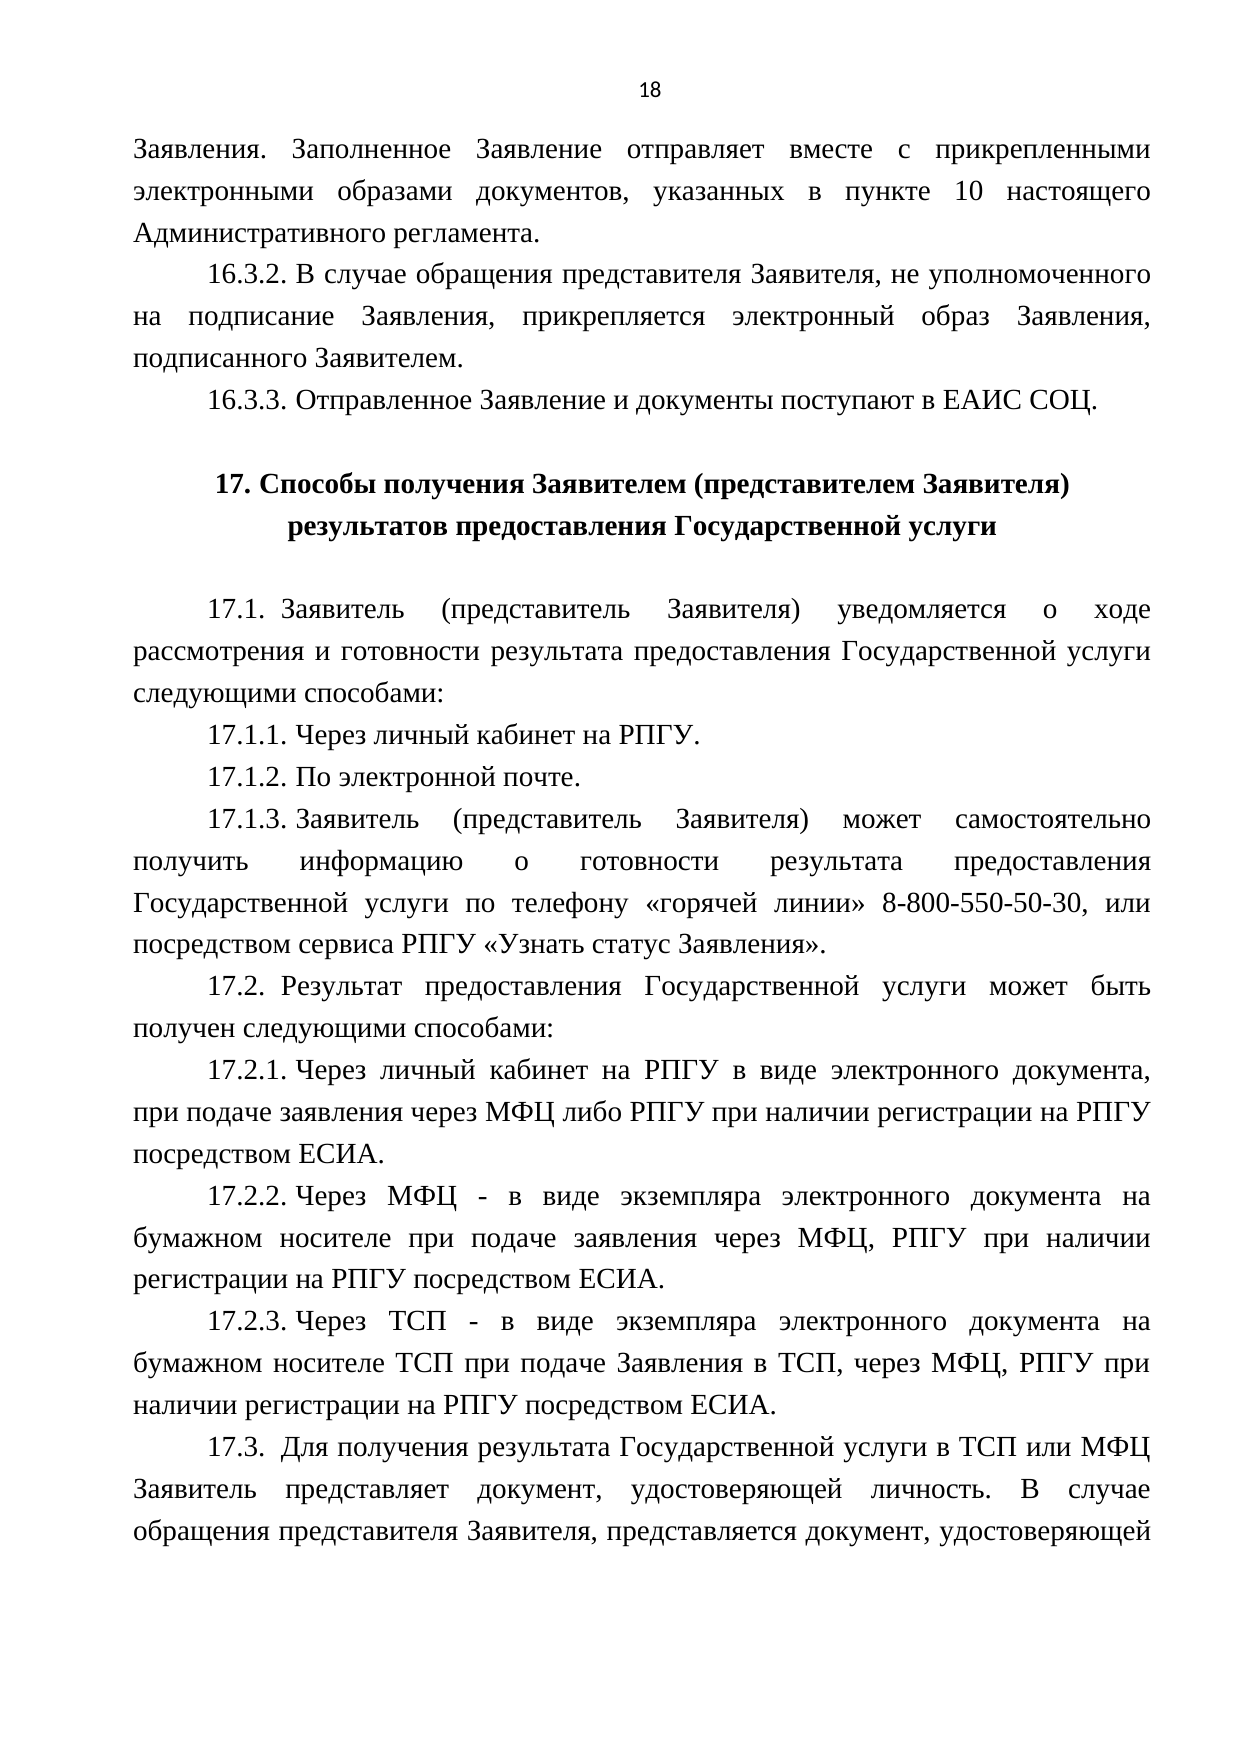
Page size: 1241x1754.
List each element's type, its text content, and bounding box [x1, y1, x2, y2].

list Отправленное Заявление и документы поступают в ЕАИС СОЦ. [133, 382, 1152, 416]
list По электронной почте. [133, 759, 1152, 793]
list Через ТСП - в виде экземпляра электронного документа на бумажном носителе ТСП при подаче Заявления в ТСП, через МФЦ, РПГУ при наличии регистрации на РПГУ посредством ЕСИА. [133, 1303, 1152, 1421]
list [133, 131, 1152, 248]
list Заявитель (представитель Заявителя) может самостоятельно получить информацию о готовности результата предоставления Государственной услуги по телефону «горячей линии» 8-800-550-50-30, или посредством сервиса РПГУ «Узнать статус Заявления». [133, 801, 1152, 960]
list Заявитель (представитель Заявителя) уведомляется о ходе рассмотрения и готовности результата предоставления Государственной услуги следующими способами: [133, 592, 1152, 709]
list Через личный кабинет на РПГУ в виде электронного документа, при подаче заявления через МФЦ либо РПГУ при наличии регистрации на РПГУ посредством ЕСИА. [133, 1052, 1152, 1169]
list Способы получения Заявителем (представителем Заявителя) результатов предоставления Государственной услуги [133, 466, 1152, 541]
list Результат предоставления Государственной услуги может быть получен следующими способами: [133, 968, 1152, 1044]
list Через личный кабинет на РПГУ. [133, 717, 1152, 751]
list В случае обращения представителя Заявителя, не уполномоченного на подписание Заявления, прикрепляется электронный образ Заявления, подписанного Заявителем. [133, 257, 1152, 374]
list Через МФЦ - в виде экземпляра электронного документа на бумажном носителе при подаче заявления через МФЦ, РПГУ при наличии регистрации на РПГУ посредством ЕСИА. [133, 1178, 1152, 1295]
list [133, 1429, 1152, 1546]
